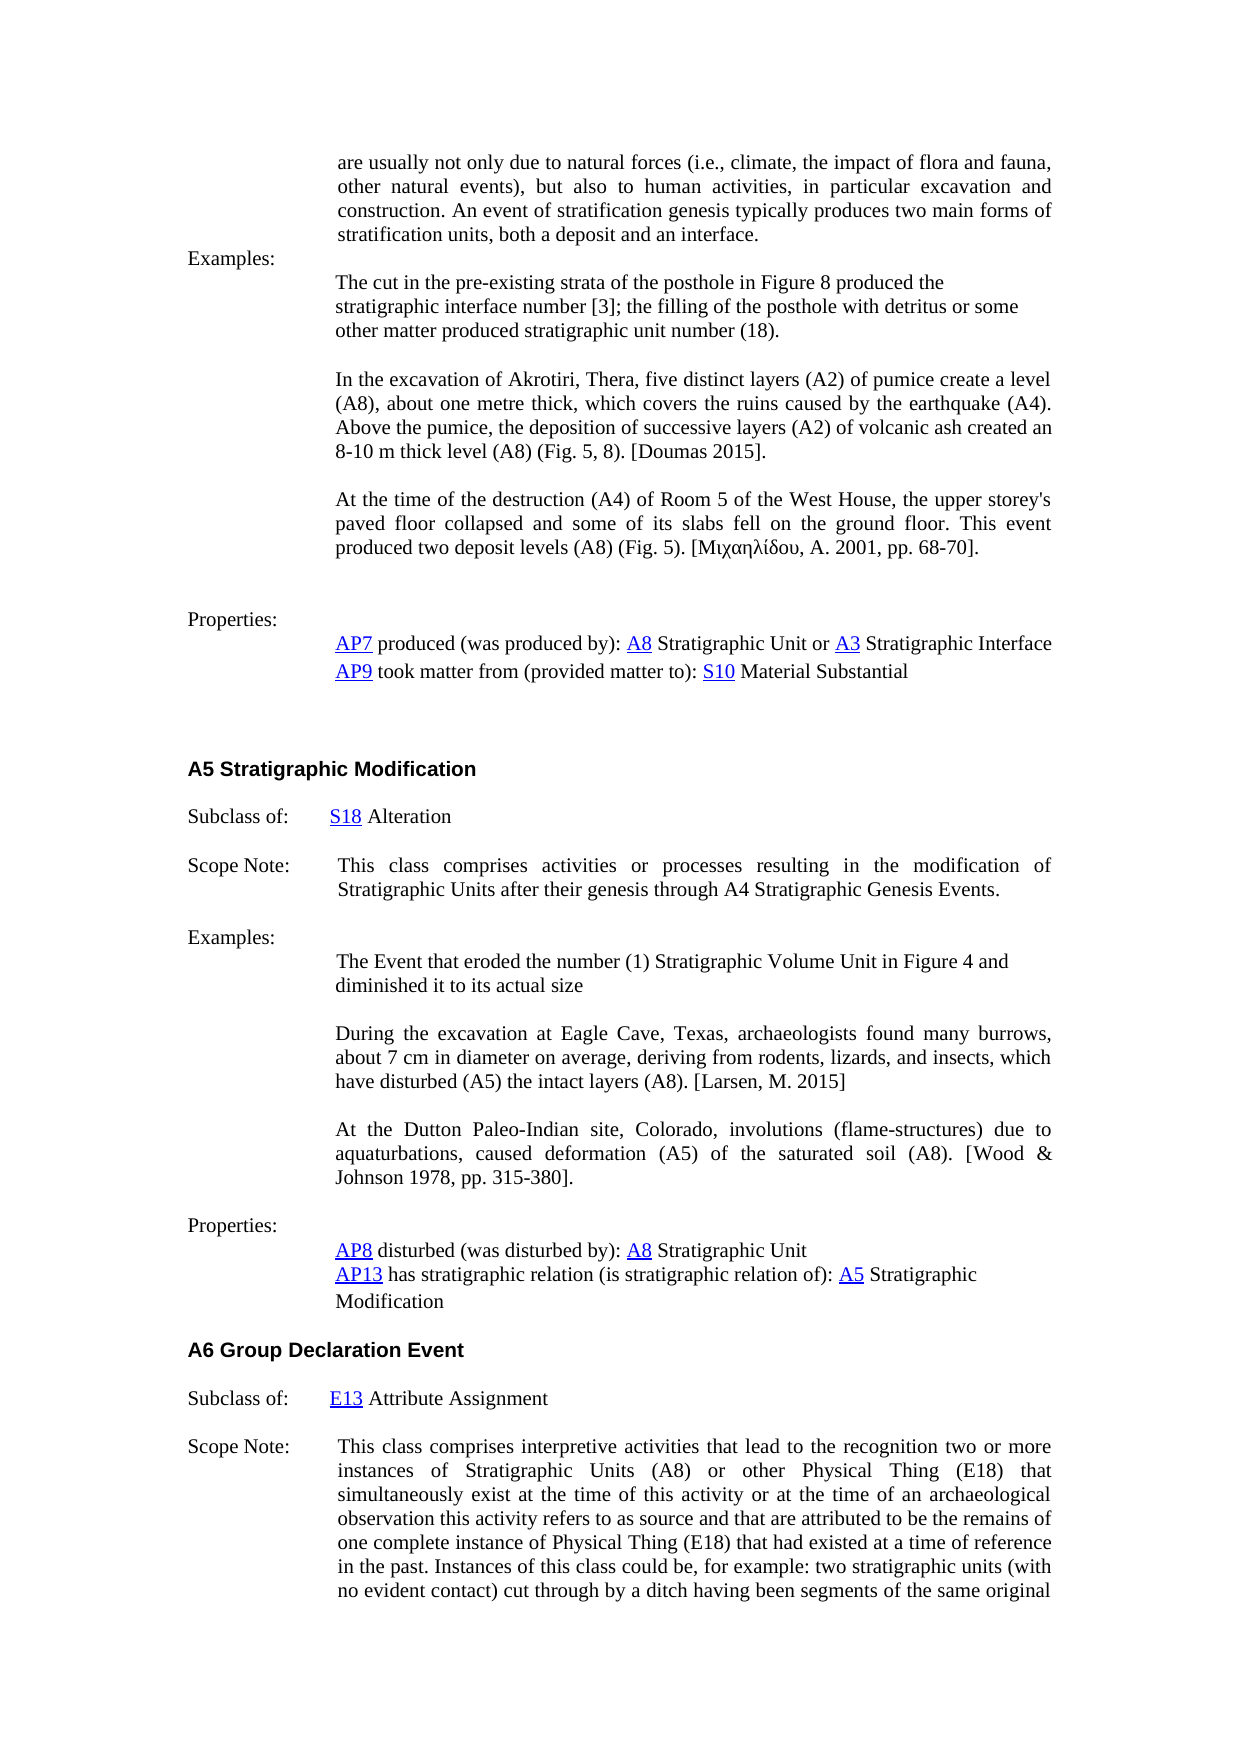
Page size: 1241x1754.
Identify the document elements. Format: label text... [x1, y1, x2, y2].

text Examples: [187, 925, 1053, 949]
text During the excavation at Eagle Cave, Texas, archaeologists found many burrows, about 7 cm in diameter on average, deriving from rodents, lizards, and insects, which have disturbed (A5) the intact layers (A8). [Larsen, M. 2015] [335, 1021, 1053, 1093]
text Subclass of: E13 Attribute Assignment [187, 1386, 1053, 1410]
text In the excavation of Akrotiri, Thera, five distinct layers (A2) of pumice create a level (A8), about one metre thick, which covers the ruins caused by the earthquake (A4). Above the pumice, the deposition of successive layers (A2) of volcanic ash created an 8-10 m thick level (A8) (Fig. 5, 8). [Doumas 2015]. [335, 367, 1053, 463]
text The Event that eroded the number (1) Stratigraphic Volume Unit in Figure 4 and diminished it to its actual size [320, 949, 1053, 997]
text Subclass of: S18 Alteration [187, 804, 1053, 828]
text At the Dutton Paleo-Indian site, Colorado, involutions (flame-structures) due to aquaturbations, caused deformation (A5) of the saturated soil (A8). [Wood & Johnson 1978, pp. 315-380]. [335, 1117, 1053, 1189]
text At the time of the destruction (A4) of Room 5 of the West House, the upper storey's paved floor collapsed and some of its slabs fell on the ground floor. This event produced two deposit levels (A8) (Fig. 5). [Μιχαηλίδου, Α. 2001, pp. 68-70]. [335, 487, 1053, 559]
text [187, 1434, 1053, 1602]
text Properties: [187, 607, 1053, 631]
text Properties: [187, 1213, 1053, 1237]
text AP7 produced (was produced by): A8 Stratigraphic Unit or A3 Stratigraphic Interface [335, 631, 1053, 655]
text Scope Note: This class comprises activities or processes resulting in the modification of Stratigraphic Units after their genesis through A4 Stratigraphic Genesis Events. [187, 852, 1053, 901]
text AP13 has stratigraphic relation (is stratigraphic relation of): A5 Stratigraphic Modification [335, 1262, 1053, 1313]
subtitle A6 Group Declaration Event [187, 1338, 1053, 1362]
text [187, 150, 1053, 246]
text AP8 disturbed (was disturbed by): A8 Stratigraphic Unit [187, 1237, 1053, 1262]
text AP9 took matter from (provided matter to): S10 Material Substantial [335, 659, 1053, 683]
subtitle A5 Stratigraphic Modification [187, 756, 1053, 780]
text Examples: [187, 246, 1053, 270]
text The cut in the pre-existing strata of the posthole in Figure 8 produced the stratigraphic interface number [3]; the filling of the posthole with detritus or some other matter produced stratigraphic unit number (18). [335, 270, 1053, 342]
